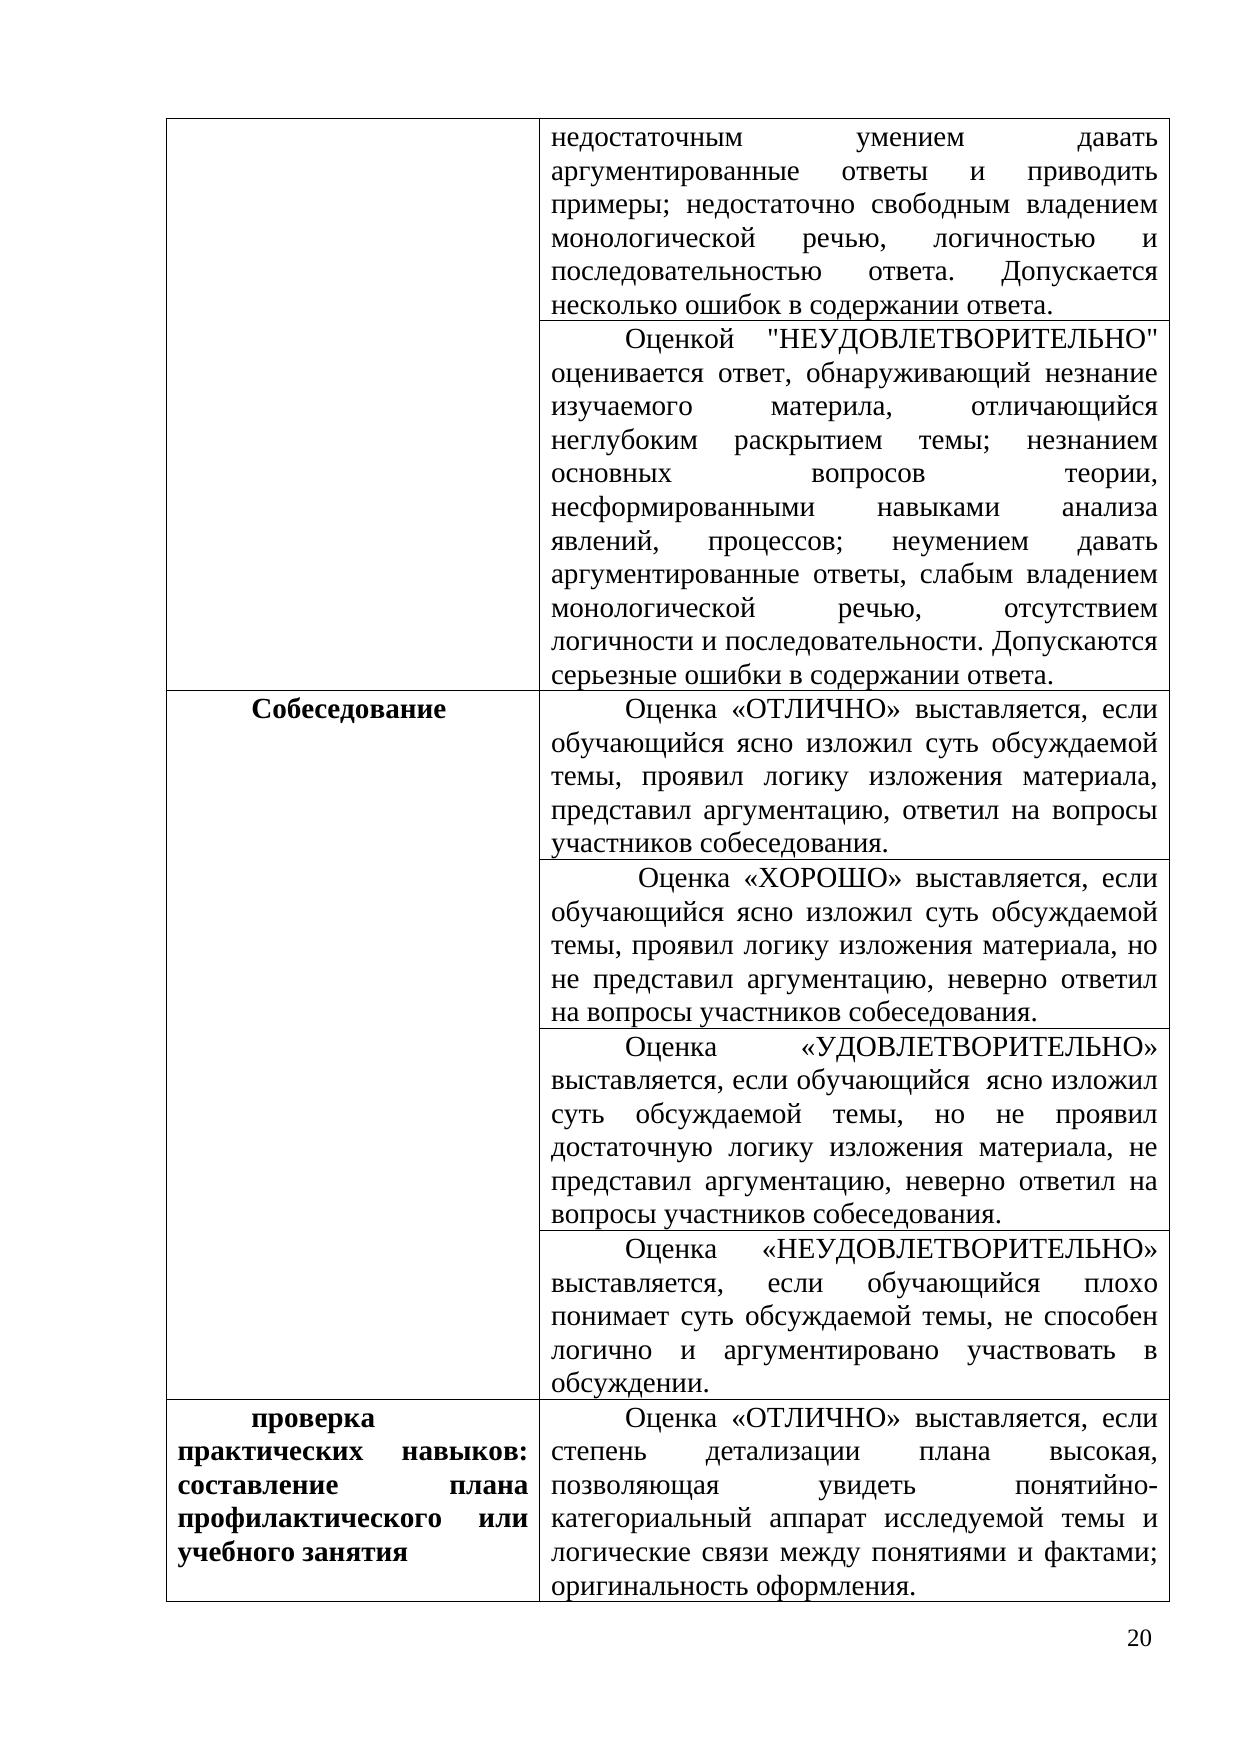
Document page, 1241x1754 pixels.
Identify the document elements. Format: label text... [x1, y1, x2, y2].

table_cell Собеседование [167, 691, 539, 1399]
table_cell Оценкой "НЕУДОВЛЕТВОРИТЕЛЬНО" оценивается ответ, обнаруживающий незнание изучаемого материла, отличающийся неглубоким раскрытием темы; незнанием основных вопросов теории, несформированными навыками анализа явлений, процессов; неумением давать аргументированные ответы, слабым владением монологической речью, отсутствием логичности и последовательности. Допускаются серьезные ошибки в содержании ответа. [540, 321, 1169, 690]
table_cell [167, 1400, 539, 1601]
table_cell Оценка «ХОРОШО» выставляется, если обучающийся ясно изложил суть обсуждаемой темы, проявил логику изложения материала, но не представил аргументацию, неверно ответил на вопросы участников собеседования. [540, 860, 1169, 1028]
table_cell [540, 119, 1169, 320]
table_cell Оценка «УДОВЛЕТВОРИТЕЛЬНО» выставляется, если обучающийся ясно изложил суть обсуждаемой темы, но не проявил достаточную логику изложения материала, не представил аргументацию, неверно ответил на вопросы участников собеседования. [540, 1029, 1169, 1230]
table_cell Оценка «ОТЛИЧНО» выставляется, если обучающийся ясно изложил суть обсуждаемой темы, проявил логику изложения материала, представил аргументацию, ответил на вопросы участников собеседования. [540, 691, 1169, 859]
table_cell Оценка «НЕУДОВЛЕТВОРИТЕЛЬНО» выставляется, если обучающийся плохо понимает суть обсуждаемой темы, не способен логично и аргументировано участвовать в обсуждении. [540, 1231, 1169, 1399]
table_cell Оценка «ОТЛИЧНО» выставляется, если степень детализации плана высокая, позволяющая увидеть понятийно-категориальный аппарат исследуемой темы и логические связи между понятиями и фактами; оригинальность оформления. [540, 1400, 1169, 1601]
